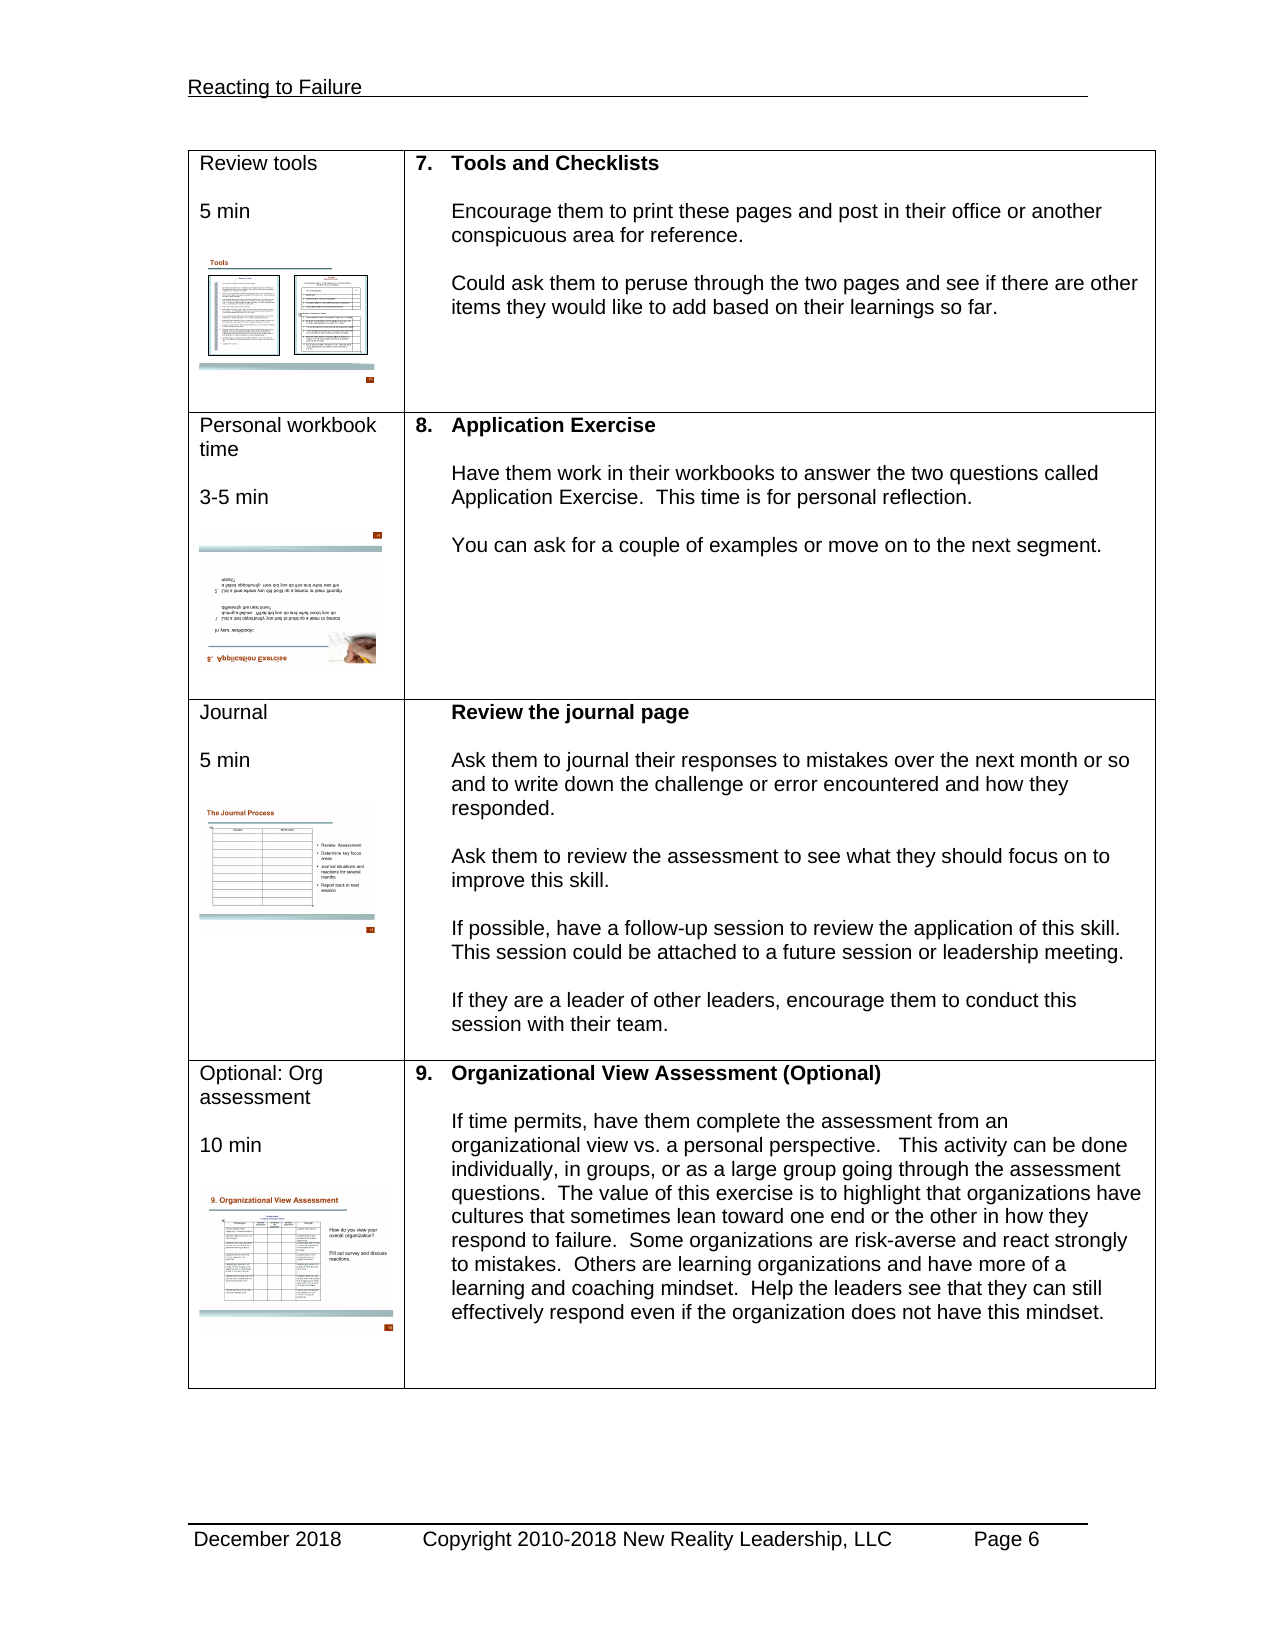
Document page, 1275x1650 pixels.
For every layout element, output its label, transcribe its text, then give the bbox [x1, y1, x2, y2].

table_header 7. Tools and Checklists Encourage them to print these pages and post in their office or another conspicuous area for reference. Could ask them to peruse through the two pages and see if there are other items they would like to add based on their learnings so far. [405, 151, 1155, 412]
table_cell Personal workbook time 3-5 min [189, 413, 404, 699]
table_header Review tools 5 min [189, 151, 404, 412]
table_cell 8. Application Exercise Have them work in their workbooks to answer the two questions called Application Exercise. This time is for personal reflection. You can ask for a couple of examples or move on to the next segment. [405, 413, 1155, 699]
picture [199, 532, 382, 670]
table_cell Review the journal page Ask them to journal their responses to mistakes over the next month or so and to write down the challenge or error encountered and how they responded. Ask them to review the assessment to see what they should focus on to improve this skill. If possible, have a follow-up session to review the application of this skill. This session could be attached to a future session or leadership meeting. If they are a leader of other leaders, encourage them to conduct this session with their team. [405, 700, 1155, 1059]
table_cell 9. Organizational View Assessment (Optional) If time permits, have them complete the assessment from an organizational view vs. a personal perspective. This activity can be done individually, in groups, or as a large group going through the assessment questions. The value of this exercise is to highlight that organizations have cultures that sometimes lean toward one end or the other in how they respond to failure. Some organizations are risk-averse and react strongly to mistakes. Others are learning organizations and have more of a learning and coaching mindset. Help the leaders see that they can still effectively respond even if the organization does not have this mindset. [405, 1061, 1155, 1388]
table_cell Optional: Org assessment 10 min [189, 1061, 404, 1388]
table_cell Journal 5 min [189, 700, 404, 1059]
picture [199, 800, 375, 933]
picture [199, 1185, 394, 1331]
